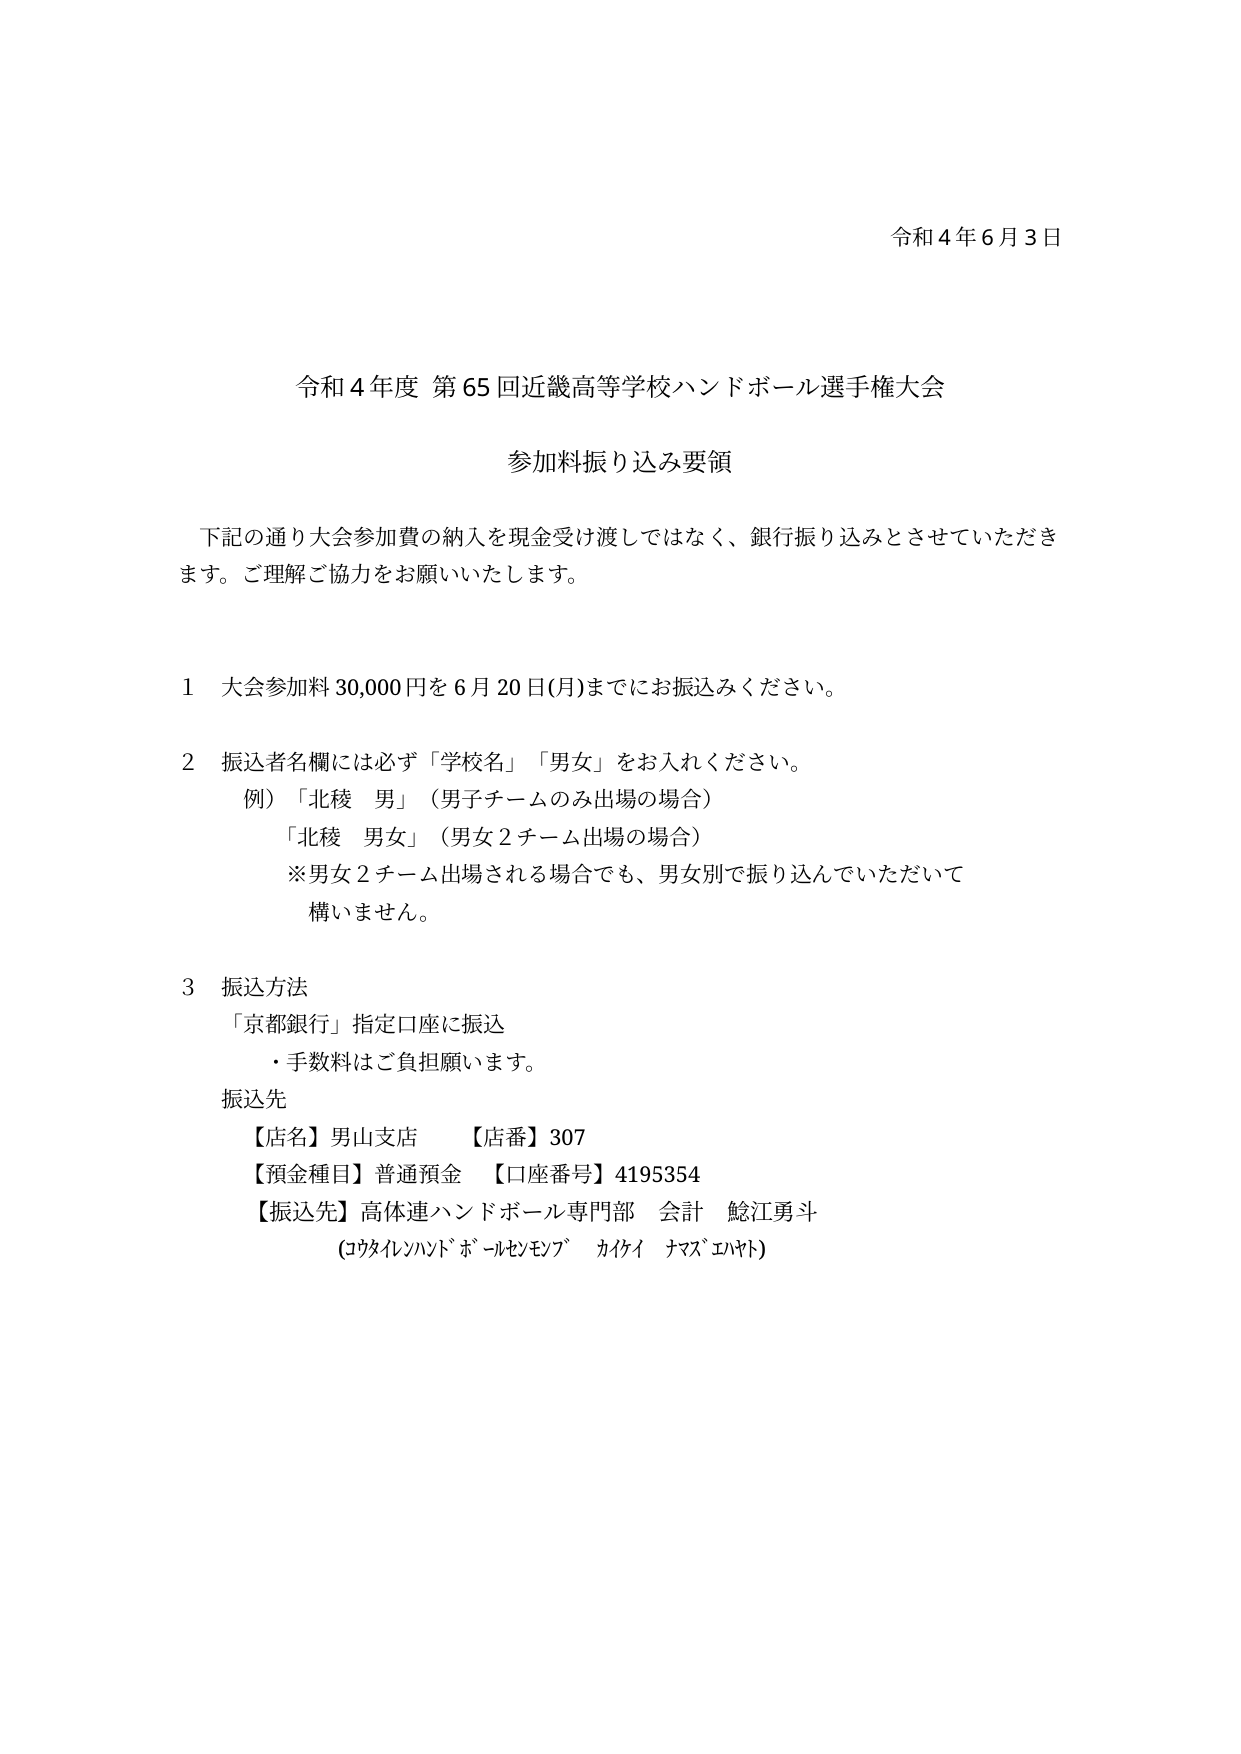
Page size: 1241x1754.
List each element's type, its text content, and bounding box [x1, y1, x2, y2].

text 例）「北稜 男」（男子チームのみ出場の場合） [177, 779, 1063, 817]
text 【振込先】高体連ハンドボール専門部 会計 鯰江勇斗 [177, 1192, 1063, 1229]
text ２ 振込者名欄には必ず「学校名」「男女」をお入れください。 [177, 742, 1063, 779]
text ・手数料はご負担願います。 [177, 1042, 1063, 1079]
text １ 大会参加料30,000円を6月20日(月)までにお振込みください。 [177, 667, 1063, 704]
text 「北稜 男女」（男女２チーム出場の場合） [177, 817, 1063, 854]
text 【店名】男山支店 【店番】307 [177, 1117, 1063, 1154]
text 令和4年度 第65回近畿高等学校ハンドボール選手権大会 [177, 367, 1063, 404]
text 下記の通り大会参加費の納入を現金受け渡しではなく、銀行振り込みとさせていただきます。ご理解ご協力をお願いいたします。 [177, 517, 1063, 592]
text ※男女２チーム出場される場合でも、男女別で振り込んでいただいて [177, 854, 1063, 892]
text 令和4年6月3日 [177, 217, 1063, 254]
text 構いません。 [177, 892, 1063, 929]
text 「京都銀行」指定口座に振込 [177, 1004, 1063, 1042]
text 振込先 [177, 1079, 1063, 1117]
text 【預金種目】普通預金 【口座番号】4195354 [177, 1154, 1063, 1192]
text ３ 振込方法 [177, 967, 1063, 1004]
text (ｺｳﾀｲﾚﾝﾊﾝﾄﾞﾎﾞｰﾙｾﾝﾓﾝﾌﾞ ｶｲｹｲ ﾅﾏｽﾞｴﾊﾔﾄ) [177, 1229, 1063, 1267]
text 参加料振り込み要領 [177, 442, 1063, 479]
